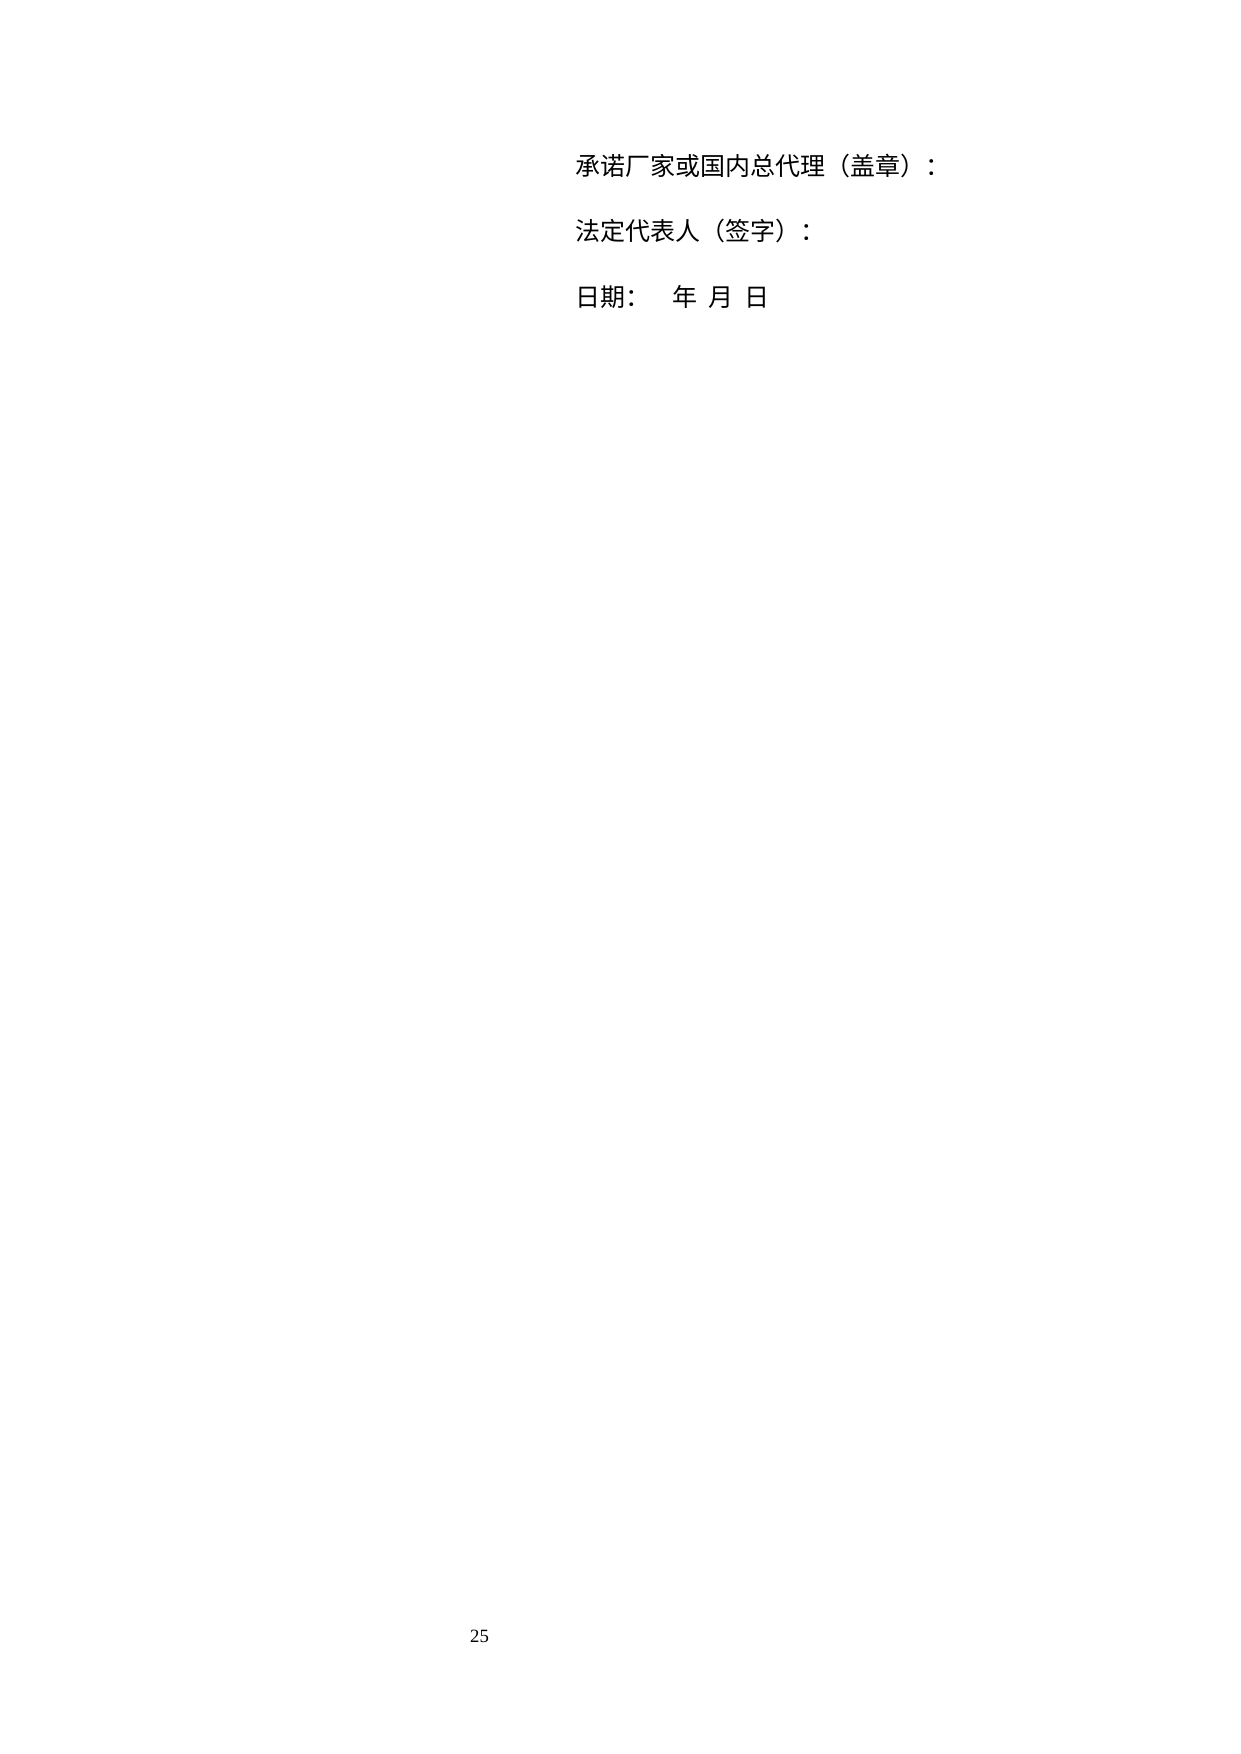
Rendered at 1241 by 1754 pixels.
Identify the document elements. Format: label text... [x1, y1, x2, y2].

text 承诺厂家或国内总代理（盖章）： [187, 131, 1053, 197]
text 法定代表人（签字）： [187, 197, 1053, 263]
text 日期： 年 月 日 [187, 263, 1053, 329]
